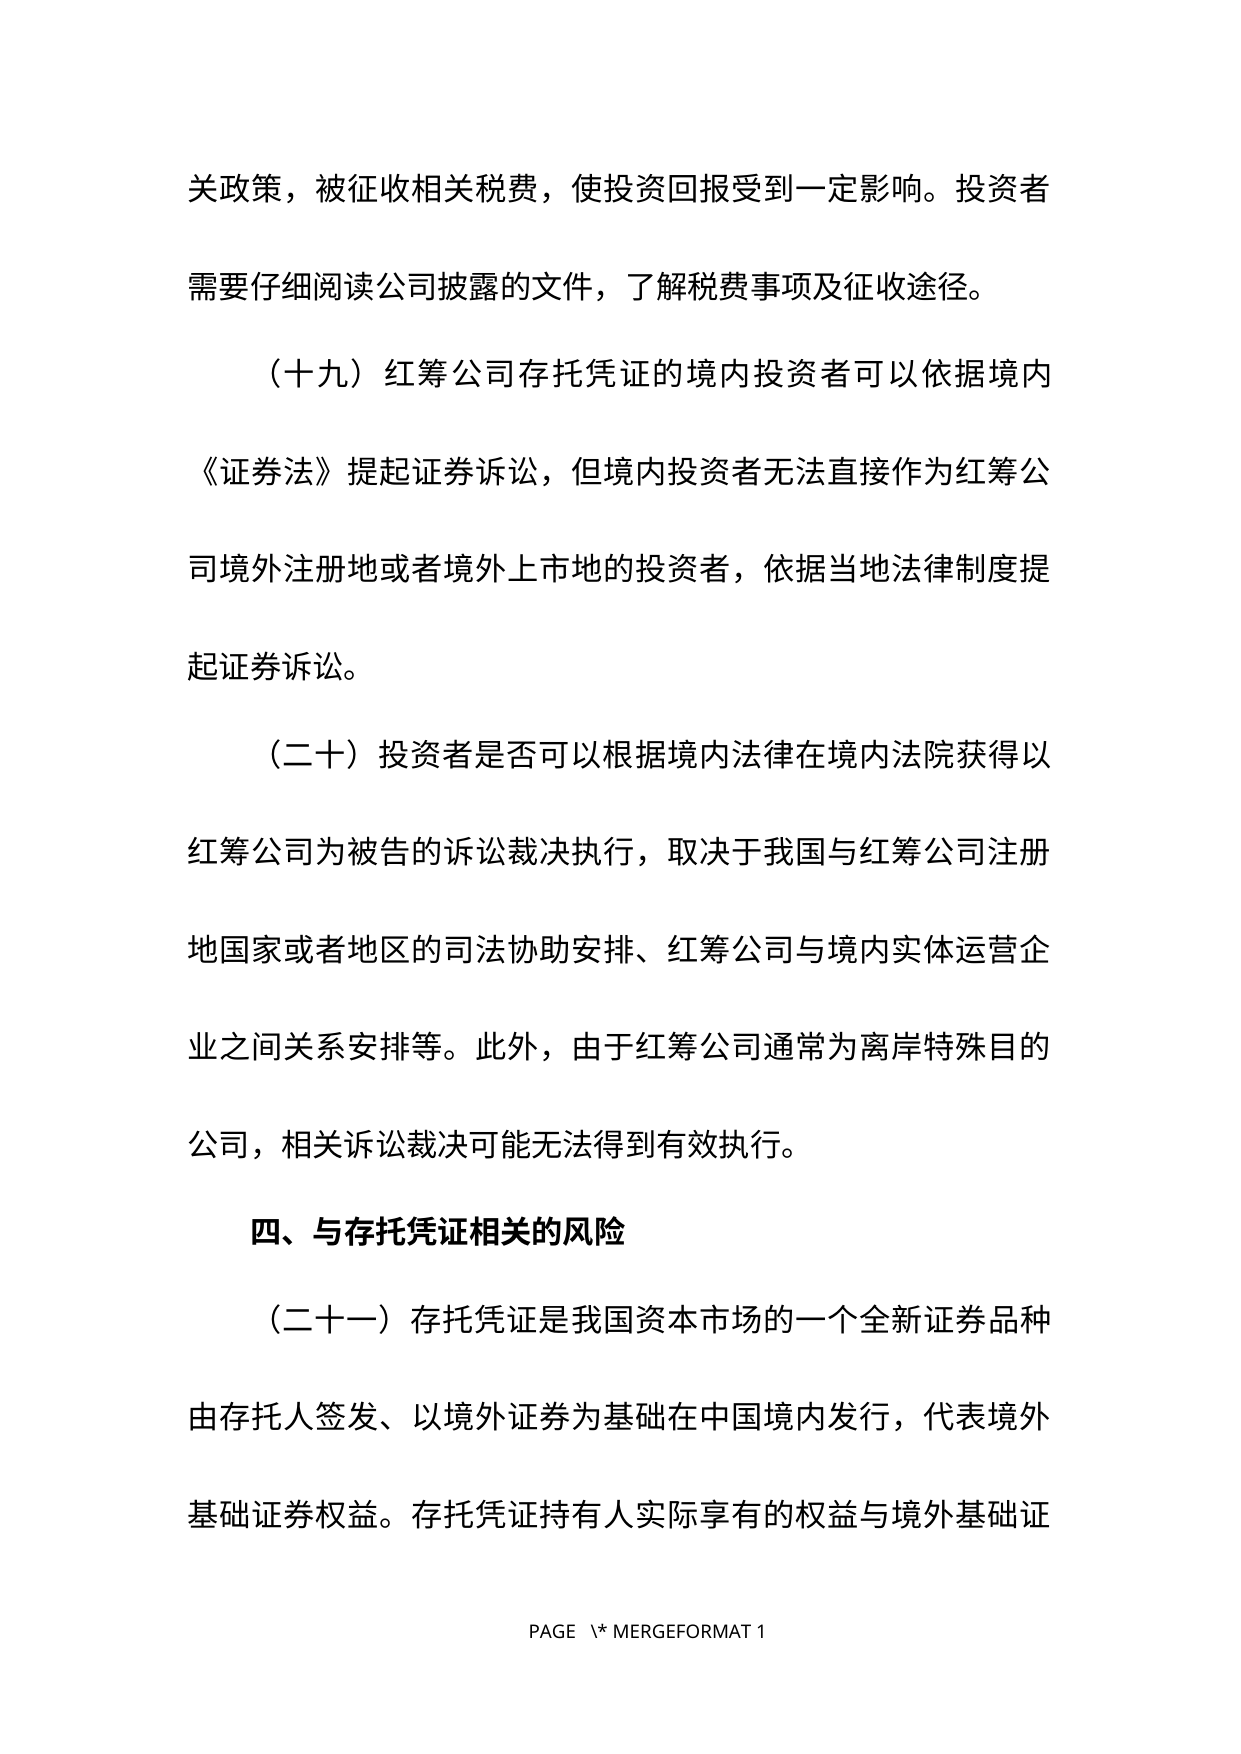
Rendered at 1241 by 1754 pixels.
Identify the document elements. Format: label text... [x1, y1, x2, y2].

text 四、与存托凭证相关的风险 [187, 1197, 1053, 1262]
list （二十）投资者是否可以根据境内法律在境内法院获得以红筹公司为被告的诉讼裁决执行，取决于我国与红筹公司注册地国家或者地区的司法协助安排、红筹公司与境内实体运营企业之间关系安排等。此外，由于红筹公司通常为离岸特殊目的公司，相关诉讼裁决可能无法得到有效执行。 [187, 720, 1053, 1175]
list （十九）红筹公司存托凭证的境内投资者可以依据境内《证券法》提起证券诉讼，但境内投资者无法直接作为红筹公司境外注册地或者境外上市地的投资者，依据当地法律制度提起证券诉讼。 [187, 340, 1053, 697]
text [187, 1285, 1053, 1545]
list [187, 154, 1053, 317]
